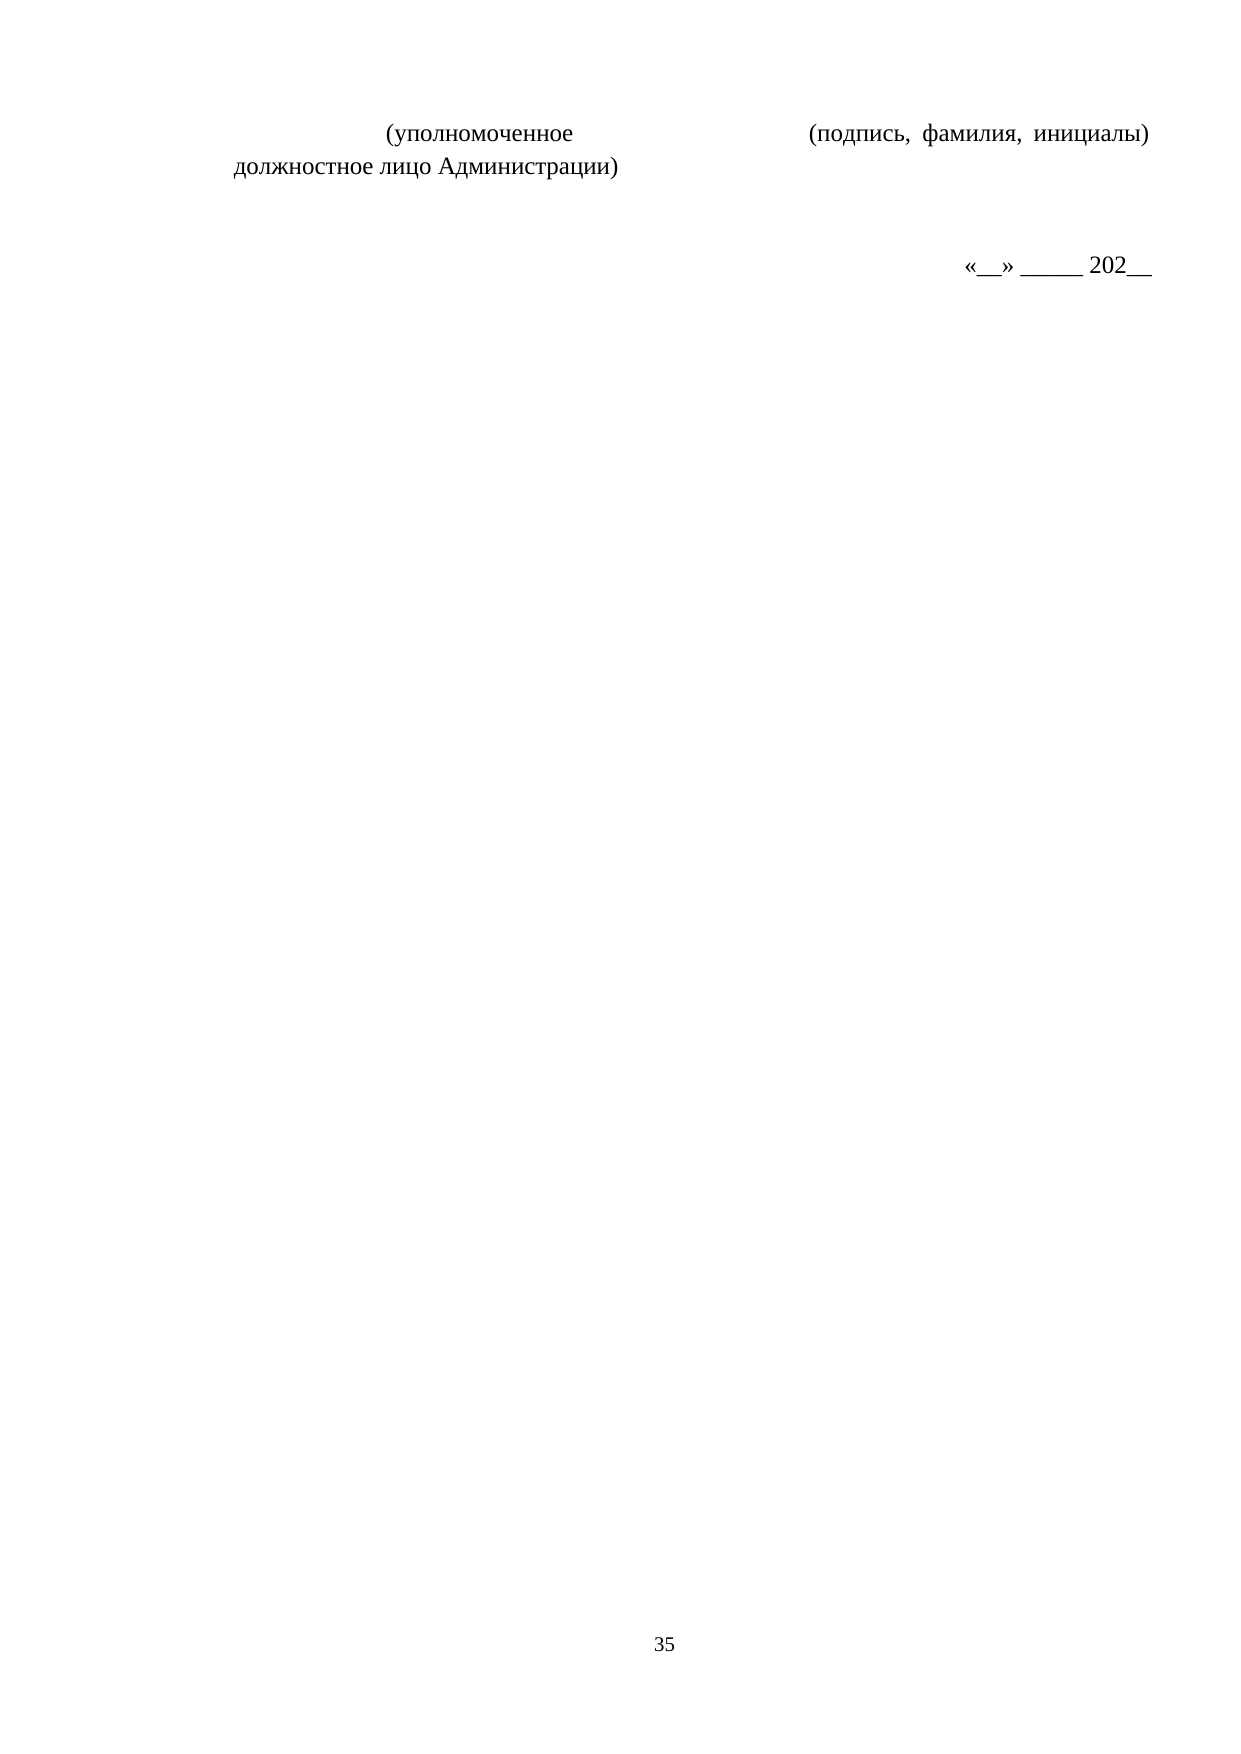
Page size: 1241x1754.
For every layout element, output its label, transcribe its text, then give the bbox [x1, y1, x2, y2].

text «__» _____ 202__ [177, 250, 1152, 279]
text (уполномоченное (подпись, фамилия, инициалы) должностное лицо Администрации) [177, 118, 1152, 180]
